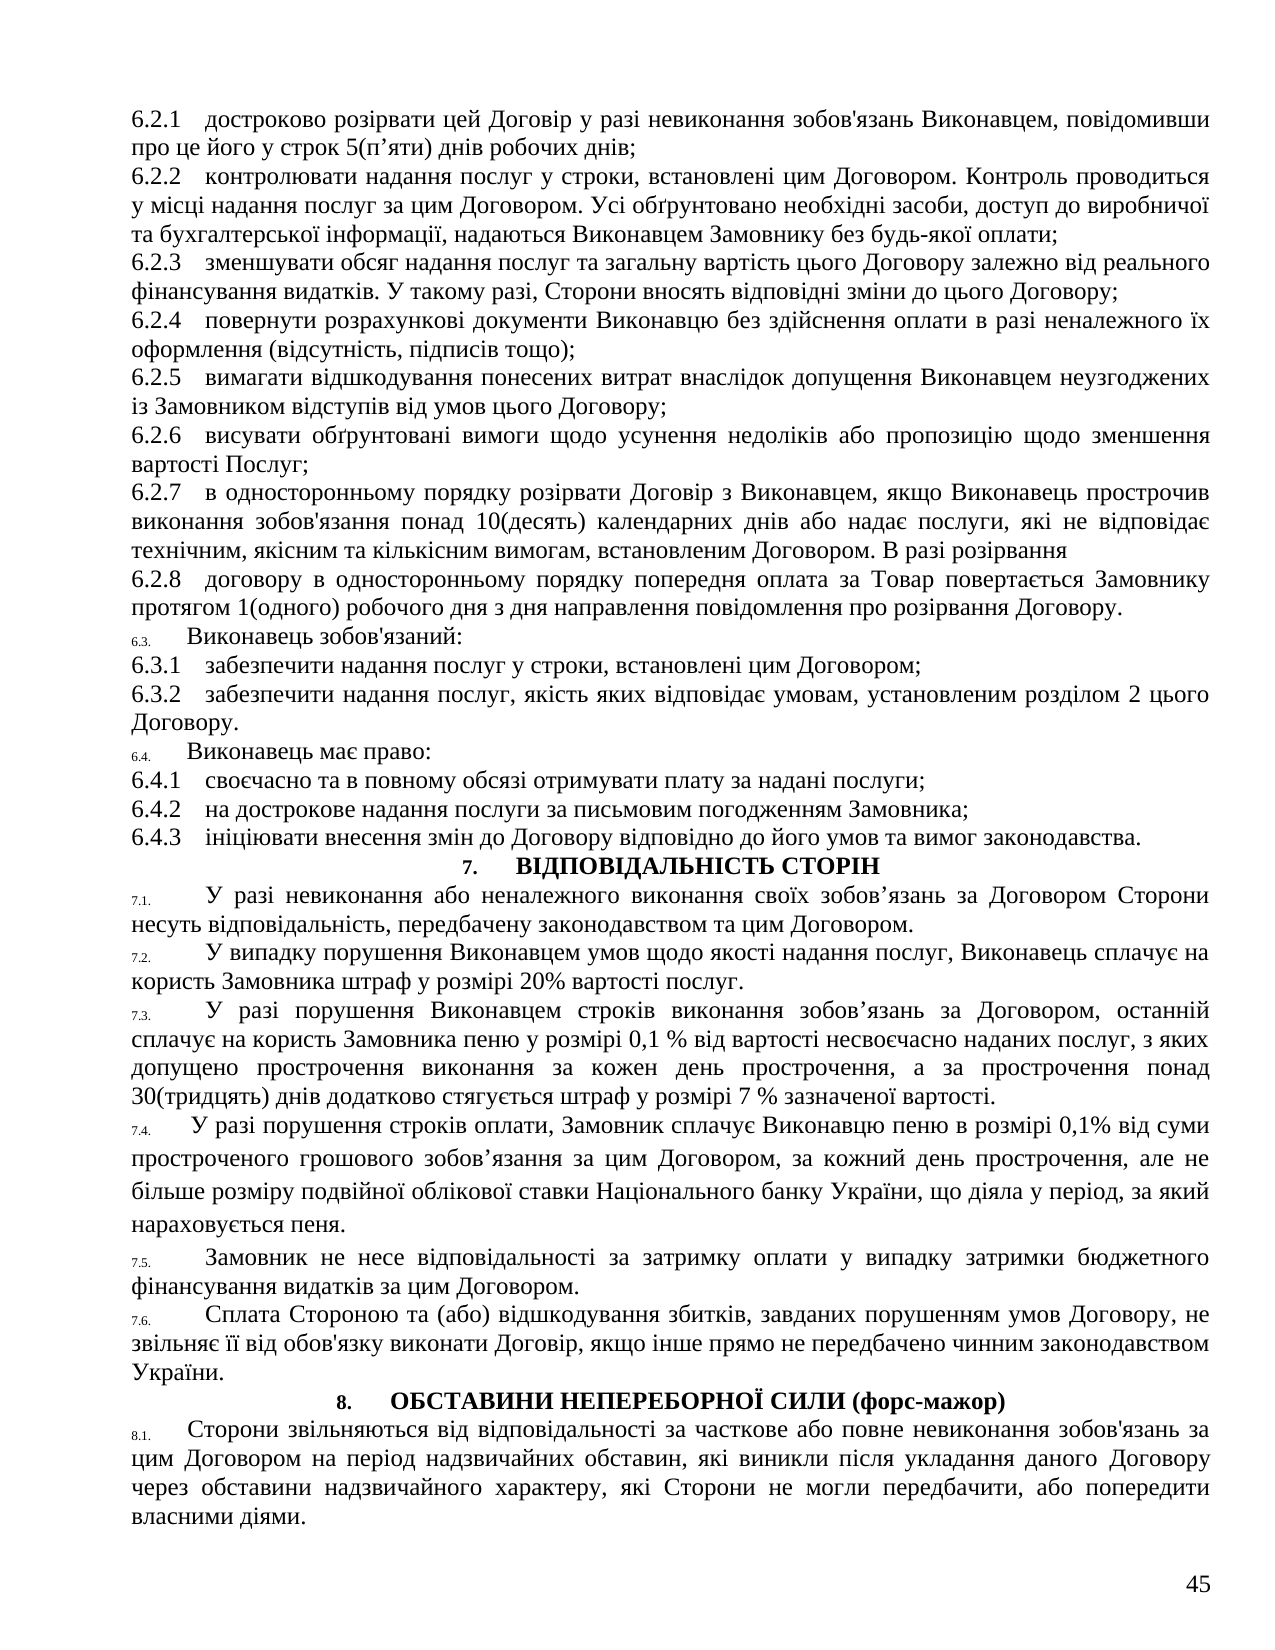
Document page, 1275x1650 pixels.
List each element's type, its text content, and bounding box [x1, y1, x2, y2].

list вимагати відшкодування понесених витрат внаслідок допущення Виконавцем неузгоджених із Замовником відступів від умов цього Договору; [131, 362, 1211, 420]
list У разі порушення строків оплати, Замовник сплачує Виконавцю пеню в розмірі 0,1% від суми простроченого грошового зобов’язання за цим Договором, за кожний день прострочення, але не більше розміру подвійної облікової ставки Національного банку України, що діяла у період, за який нараховується пеня. [131, 1110, 1211, 1238]
list Виконавець зобов'язаний: [131, 621, 1211, 650]
list достроково розірвати цей Договір у разі невиконання зобов'язань Виконавцем, повідомивши про це його у строк 5(п’яти) днів робочих днів; [131, 104, 1211, 161]
list ініціювати внесення змін до Договору відповідно до його умов та вимог законодавства. [131, 822, 1211, 851]
list своєчасно та в повному обсязі отримувати плату за надані послуги; [131, 765, 1211, 794]
list У разі невиконання або неналежного виконання своїх зобов’язань за Договором Сторони несуть відповідальність, передбачену законодавством та цим Договором. [131, 880, 1211, 937]
list висувати обґрунтовані вимоги щодо усунення недоліків або пропозицію щодо зменшення вартості Послуг; [131, 420, 1211, 477]
list ВІДПОВІДАЛЬНІСТЬ СТОРІН [131, 851, 1211, 880]
list на дострокове надання послуги за письмовим погодженням Замовника; [131, 794, 1211, 822]
list контролювати надання послуг у строки, встановлені цим Договором. Контроль проводиться у місці надання послуг за цим Договором. Усі обґрунтовано необхідні засоби, доступ до виробничої та бухгалтерської інформації, надаються Виконавцем Замовнику без будь-якої оплати; [131, 161, 1211, 247]
list У випадку порушення Виконавцем умов щодо якості надання послуг, Виконавець сплачує на користь Замовника штраф у розмірі 20% вартості послуг. [131, 937, 1211, 995]
list повернути розрахункові документи Виконавцю без здійснення оплати в разі неналежного їх оформлення (відсутність, підписів тощо); [131, 305, 1211, 362]
list Виконавець має право: [131, 736, 1211, 765]
list Сплата Стороною та (або) відшкодування збитків, завданих порушенням умов Договору, не звільняє її від обов'язку виконати Договір, якщо інше прямо не передбачено чинним законодавством України. [131, 1299, 1211, 1386]
list У разі порушення Виконавцем строків виконання зобов’язань за Договором, останній сплачує на користь Замовника пеню у розмірі 0,1 % від вартості несвоєчасно наданих послуг, з яких допущено прострочення виконання за кожен день прострочення, а за прострочення понад 30(тридцять) днів додатково стягується штраф у розмірі 7 % зазначеної вартості. [131, 995, 1211, 1110]
list забезпечити надання послуг, якість яких відповідає умовам, установленим розділом 2 цього Договору. [131, 679, 1211, 736]
list договору в односторонньому порядку попередня оплата за Товар повертається Замовнику протягом 1(одного) робочого дня з дня направлення повідомлення про розірвання Договору. [131, 564, 1211, 621]
list ОБСТАВИНИ НЕПЕРЕБОРНОЇ СИЛИ (форс-мажор) [131, 1386, 1211, 1414]
list забезпечити надання послуг у строки, встановлені цим Договором; [131, 650, 1211, 679]
list Сторони звільняються від відповідальності за часткове або повне невиконання зобов'язань за цим Договором на період надзвичайних обставин, які виникли після укладання даного Договору через обставини надзвичайного характеру, які Сторони не могли передбачити, або попередити власними діями. [131, 1414, 1211, 1529]
list зменшувати обсяг надання послуг та загальну вартість цього Договору залежно від реального фінансування видатків. У такому разі, Сторони вносять відповідні зміни до цього Договору; [131, 247, 1211, 305]
list в односторонньому порядку розірвати Договір з Виконавцем, якщо Виконавець прострочив виконання зобов'язання понад 10(десять) календарних днів або надає послуги, які не відповідає технічним, якісним та кількісним вимогам, встановленим Договором. В разі розірвання [131, 477, 1211, 564]
list Замовник не несе відповідальності за затримку оплати у випадку затримки бюджетного фінансування видатків за цим Договором. [131, 1242, 1211, 1299]
